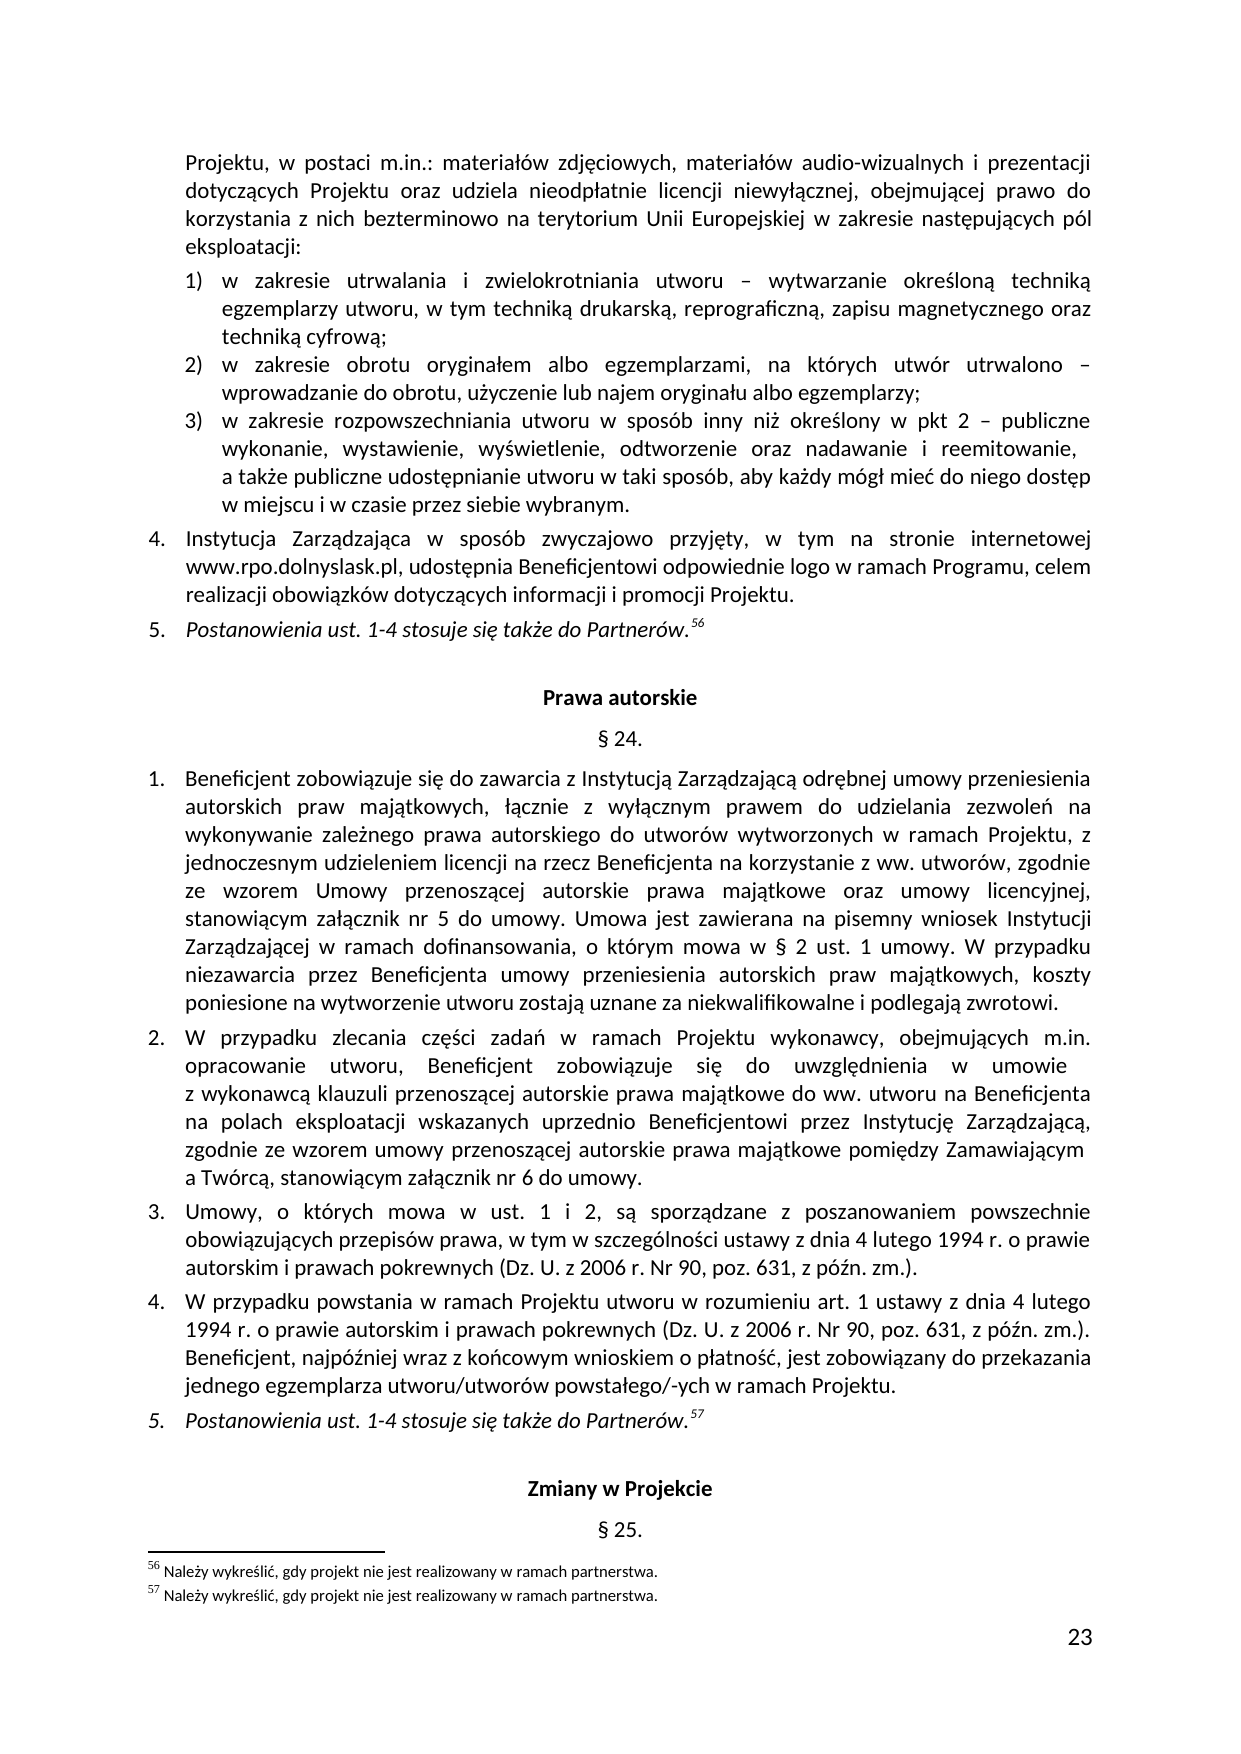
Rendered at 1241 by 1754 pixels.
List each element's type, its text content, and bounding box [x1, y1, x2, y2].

list W przypadku powstania w ramach Projektu utworu w rozumieniu art. 1 ustawy z dnia 4 lutego 1994 r. o prawie autorskim i prawach pokrewnych (Dz. U. z 2006 r. Nr 90, poz. 631, z późn. zm.). Beneficjent, najpóźniej wraz z końcowym wnioskiem o płatność, jest zobowiązany do przekazania jednego egzemplarza utworu/utworów powstałego/-ych w ramach Projektu. [148, 1287, 1092, 1399]
list Instytucja Zarządzająca w sposób zwyczajowo przyjęty, w tym na stronie internetowej www.rpo.dolnyslask.pl, udostępnia Beneficjentowi odpowiednie logo w ramach Programu, celem realizacji obowiązków dotyczących informacji i promocji Projektu. [148, 524, 1092, 608]
text § 24. [148, 724, 1092, 752]
text Prawa autorskie [148, 683, 1092, 711]
list w zakresie utrwalania i zwielokrotniania utworu – wytwarzanie określoną techniką egzemplarzy utworu, w tym techniką drukarską, reprograficzną, zapisu magnetycznego oraz techniką cyfrową; [184, 266, 1092, 350]
text Zmiany w Projekcie [148, 1474, 1092, 1502]
list W przypadku zlecania części zadań w ramach Projektu wykonawcy, obejmujących m.in. opracowanie utworu, Beneficjent zobowiązuje się do uwzględnienia w umowie z wykonawcą klauzuli przenoszącej autorskie prawa majątkowe do ww. utworu na Beneficjenta na polach eksploatacji wskazanych uprzednio Beneficjentowi przez Instytucję Zarządzającą, zgodnie ze wzorem umowy przenoszącej autorskie prawa majątkowe pomiędzy Zamawiającym a Twórcą, stanowiącym załącznik nr 6 do umowy. [148, 1023, 1092, 1191]
list Postanowienia ust. 1-4 stosuje się także do Partnerów. [148, 1406, 1092, 1434]
list Beneficjent zobowiązuje się do zawarcia z Instytucją Zarządzającą odrębnej umowy przeniesienia autorskich praw majątkowych, łącznie z wyłącznym prawem do udzielania zezwoleń na wykonywanie zależnego prawa autorskiego do utworów wytworzonych w ramach Projektu, z jednoczesnym udzieleniem licencji na rzecz Beneficjenta na korzystanie z ww. utworów, zgodnie ze wzorem Umowy przenoszącej autorskie prawa majątkowe oraz umowy licencyjnej, stanowiącym załącznik nr 5 do umowy. Umowa jest zawierana na pisemny wniosek Instytucji Zarządzającej w ramach dofinansowania, o którym mowa w § 2 ust. 1 umowy. W przypadku niezawarcia przez Beneficjenta umowy przeniesienia autorskich praw majątkowych, koszty poniesione na wytworzenie utworu zostają uznane za niekwalifikowalne i podlegają zwrotowi. [148, 764, 1092, 1017]
list Postanowienia ust. 1-4 stosuje się także do Partnerów. [148, 615, 1092, 643]
text § 25. [148, 1515, 1092, 1543]
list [148, 148, 1092, 260]
list w zakresie obrotu oryginałem albo egzemplarzami, na których utwór utrwalono – wprowadzanie do obrotu, użyczenie lub najem oryginału albo egzemplarzy; [184, 350, 1092, 406]
list w zakresie rozpowszechniania utworu w sposób inny niż określony w pkt 2 – publiczne wykonanie, wystawienie, wyświetlenie, odtworzenie oraz nadawanie i reemitowanie, a także publiczne udostępnianie utworu w taki sposób, aby każdy mógł mieć do niego dostęp w miejscu i w czasie przez siebie wybranym. [184, 406, 1092, 518]
list Umowy, o których mowa w ust. 1 i 2, są sporządzane z poszanowaniem powszechnie obowiązujących przepisów prawa, w tym w szczególności ustawy z dnia 4 lutego 1994 r. o prawie autorskim i prawach pokrewnych (Dz. U. z 2006 r. Nr 90, poz. 631, z późn. zm.). [148, 1197, 1092, 1281]
